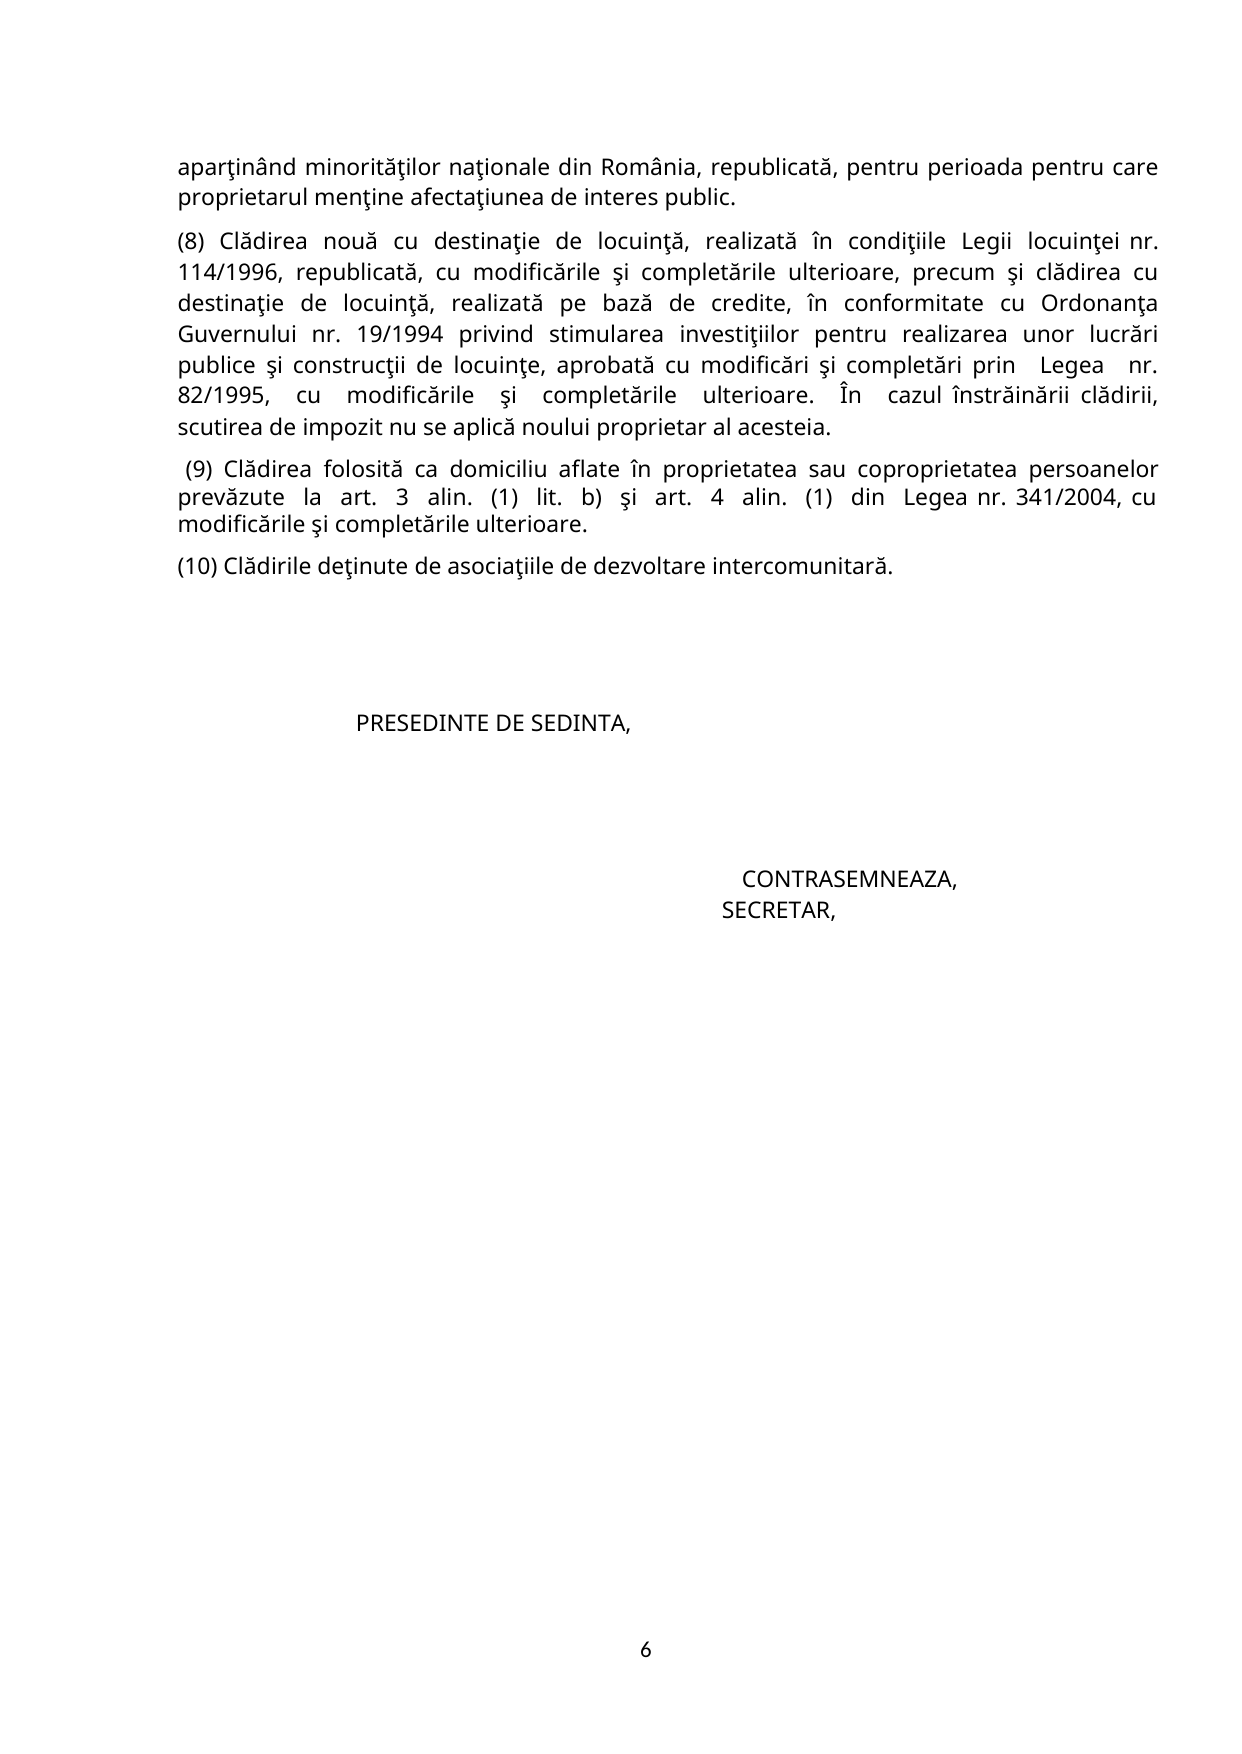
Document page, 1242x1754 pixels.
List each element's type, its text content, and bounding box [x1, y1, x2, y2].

text (9) Clădirea folosită ca domiciliu aflate în proprietatea sau coproprietatea persoanelor prevăzute la art. 3 alin. (1) lit. b) şi art. 4 alin. (1) din Legea nr. 341/2004, cu modificările şi completările ulterioare. [177, 455, 1159, 538]
text (8) Clădirea nouă cu destinaţie de locuinţă, realizată în condiţiile Legii locuinţei nr. 114/1996, republicată, cu modificările şi completările ulterioare, precum şi clădirea cu destinaţie de locuinţă, realizată pe bază de credite, în conformitate cu Ordonanţa Guvernului nr. 19/1994 privind stimularea investiţiilor pentru realizarea unor lucrări publice şi construcţii de locuinţe, aprobată cu modificări şi completări prin Legea nr. 82/1995, cu modificările şi completările ulterioare. În cazul înstrăinării clădirii, scutirea de impozit nu se aplică noului proprietar al acesteia. [177, 225, 1159, 442]
text SECRETAR, [177, 894, 958, 925]
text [177, 151, 1159, 212]
text (10) Clădirile deţinute de asociaţiile de dezvoltare intercomunitară. [177, 550, 958, 581]
text PRESEDINTE DE SEDINTA, [177, 706, 958, 738]
text CONTRASEMNEAZA, [177, 863, 958, 894]
